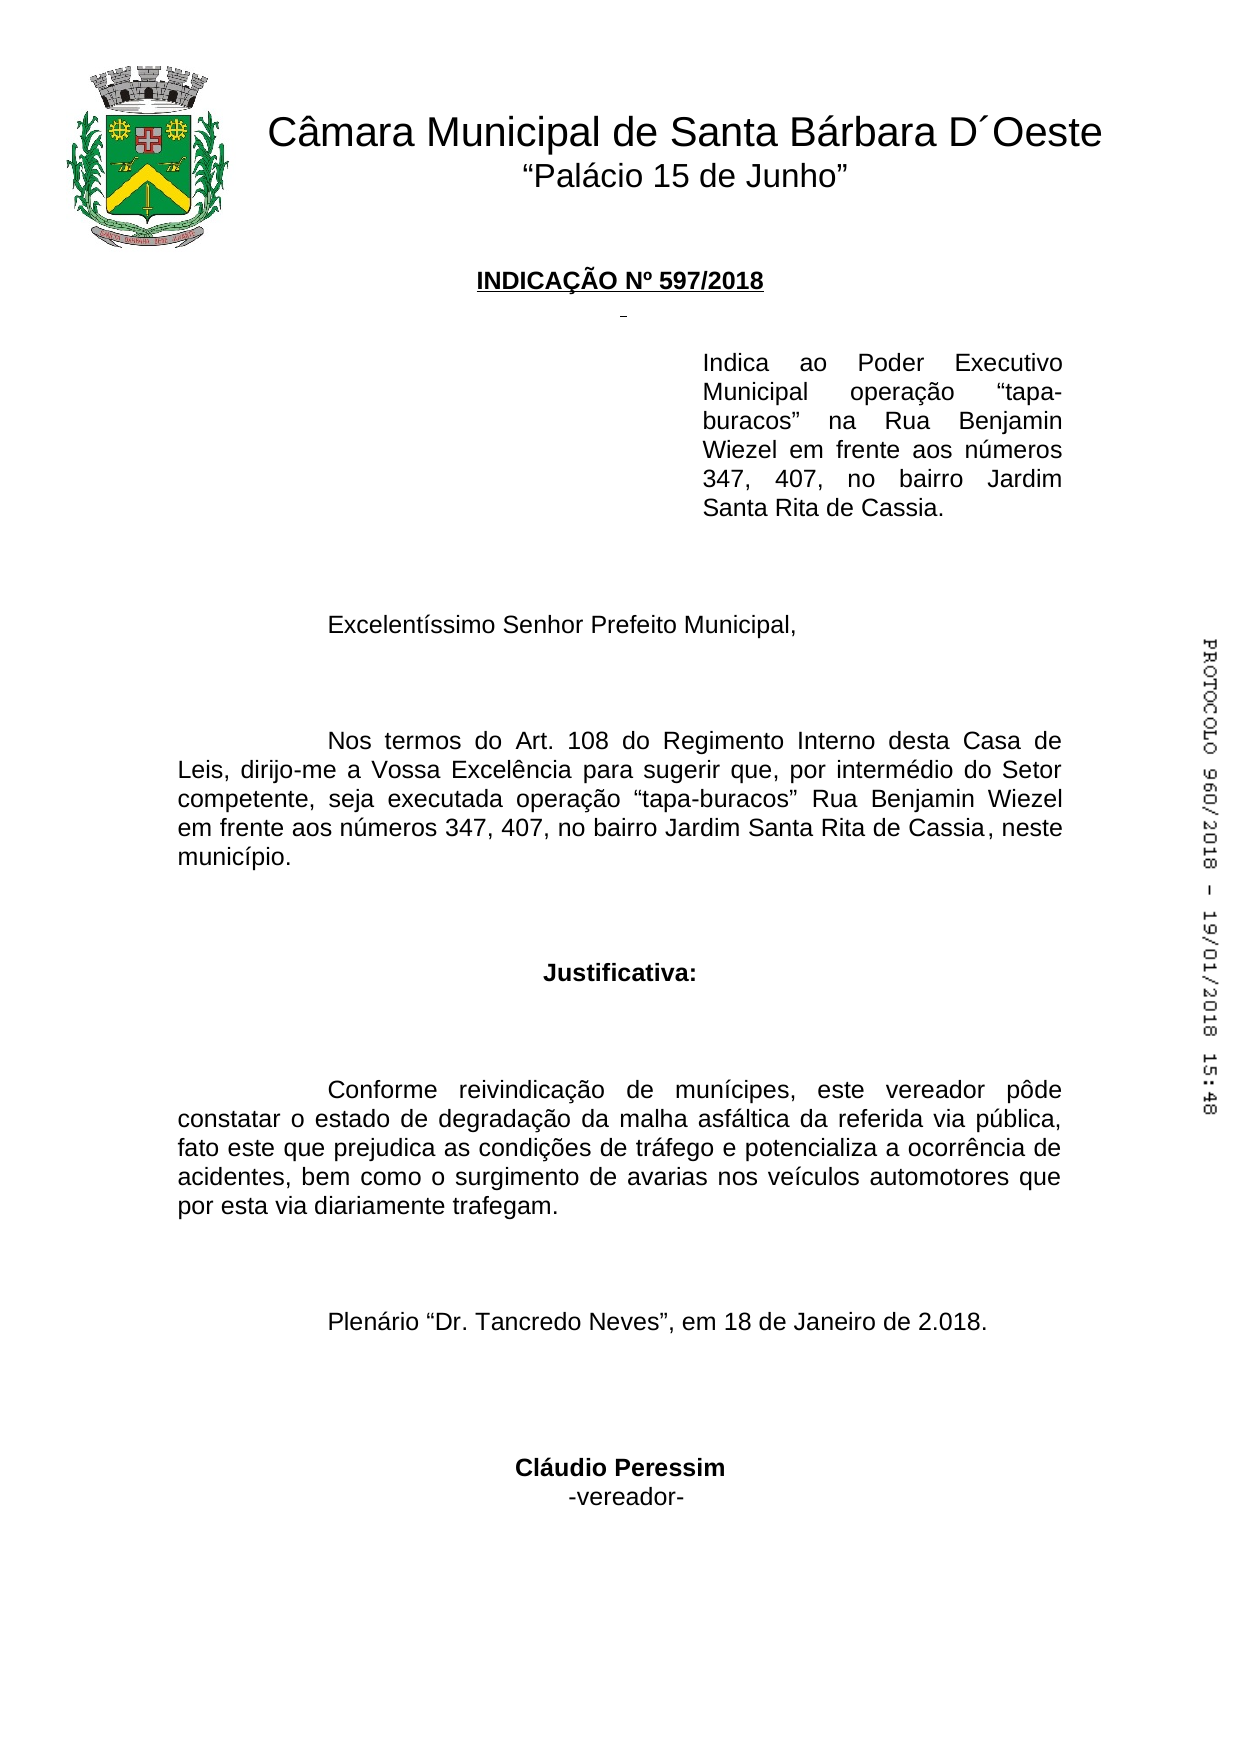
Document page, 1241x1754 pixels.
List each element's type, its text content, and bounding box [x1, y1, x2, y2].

picture [66, 66, 236, 255]
text Nos termos do Art. 108 do Regimento Interno desta Casa de Leis, dirijo-me a Vossa Excelência para sugerir que, por intermédio do Setor competente, seja executada operação “tapa-buracos” Rua Benjamin Wiezel em frente aos números 347, 407, no bairro Jardim Santa Rita de Cassia, neste município. [177, 726, 1063, 871]
text Conforme reivindicação de munícipes, este vereador pôde constatar o estado de degradação da malha asfáltica da referida via pública, fato este que prejudica as condições de tráfego e potencializa a ocorrência de acidentes, bem como o surgimento de avarias nos veículos automotores que por esta via diariamente trafegam. [177, 1074, 1063, 1220]
text Excelentíssimo Senhor Prefeito Municipal, [177, 609, 1063, 639]
text Indica ao Poder Executivo Municipal operação “tapa-buracos” na Rua Benjamin Wiezel em frente aos números 347, 407, no bairro Jardim Santa Rita de Cassia. [702, 348, 1063, 522]
text Cláudio Peressim [177, 1452, 1063, 1481]
text Plenário “Dr. Tancredo Neves”, em 18 de Janeiro de 2.018. [177, 1307, 1063, 1336]
title INDICAÇÃO Nº 597/2018 [177, 266, 1063, 295]
text Justificativa: [177, 958, 1063, 987]
picture [1177, 635, 1241, 1119]
text -vereador- [177, 1481, 1063, 1511]
